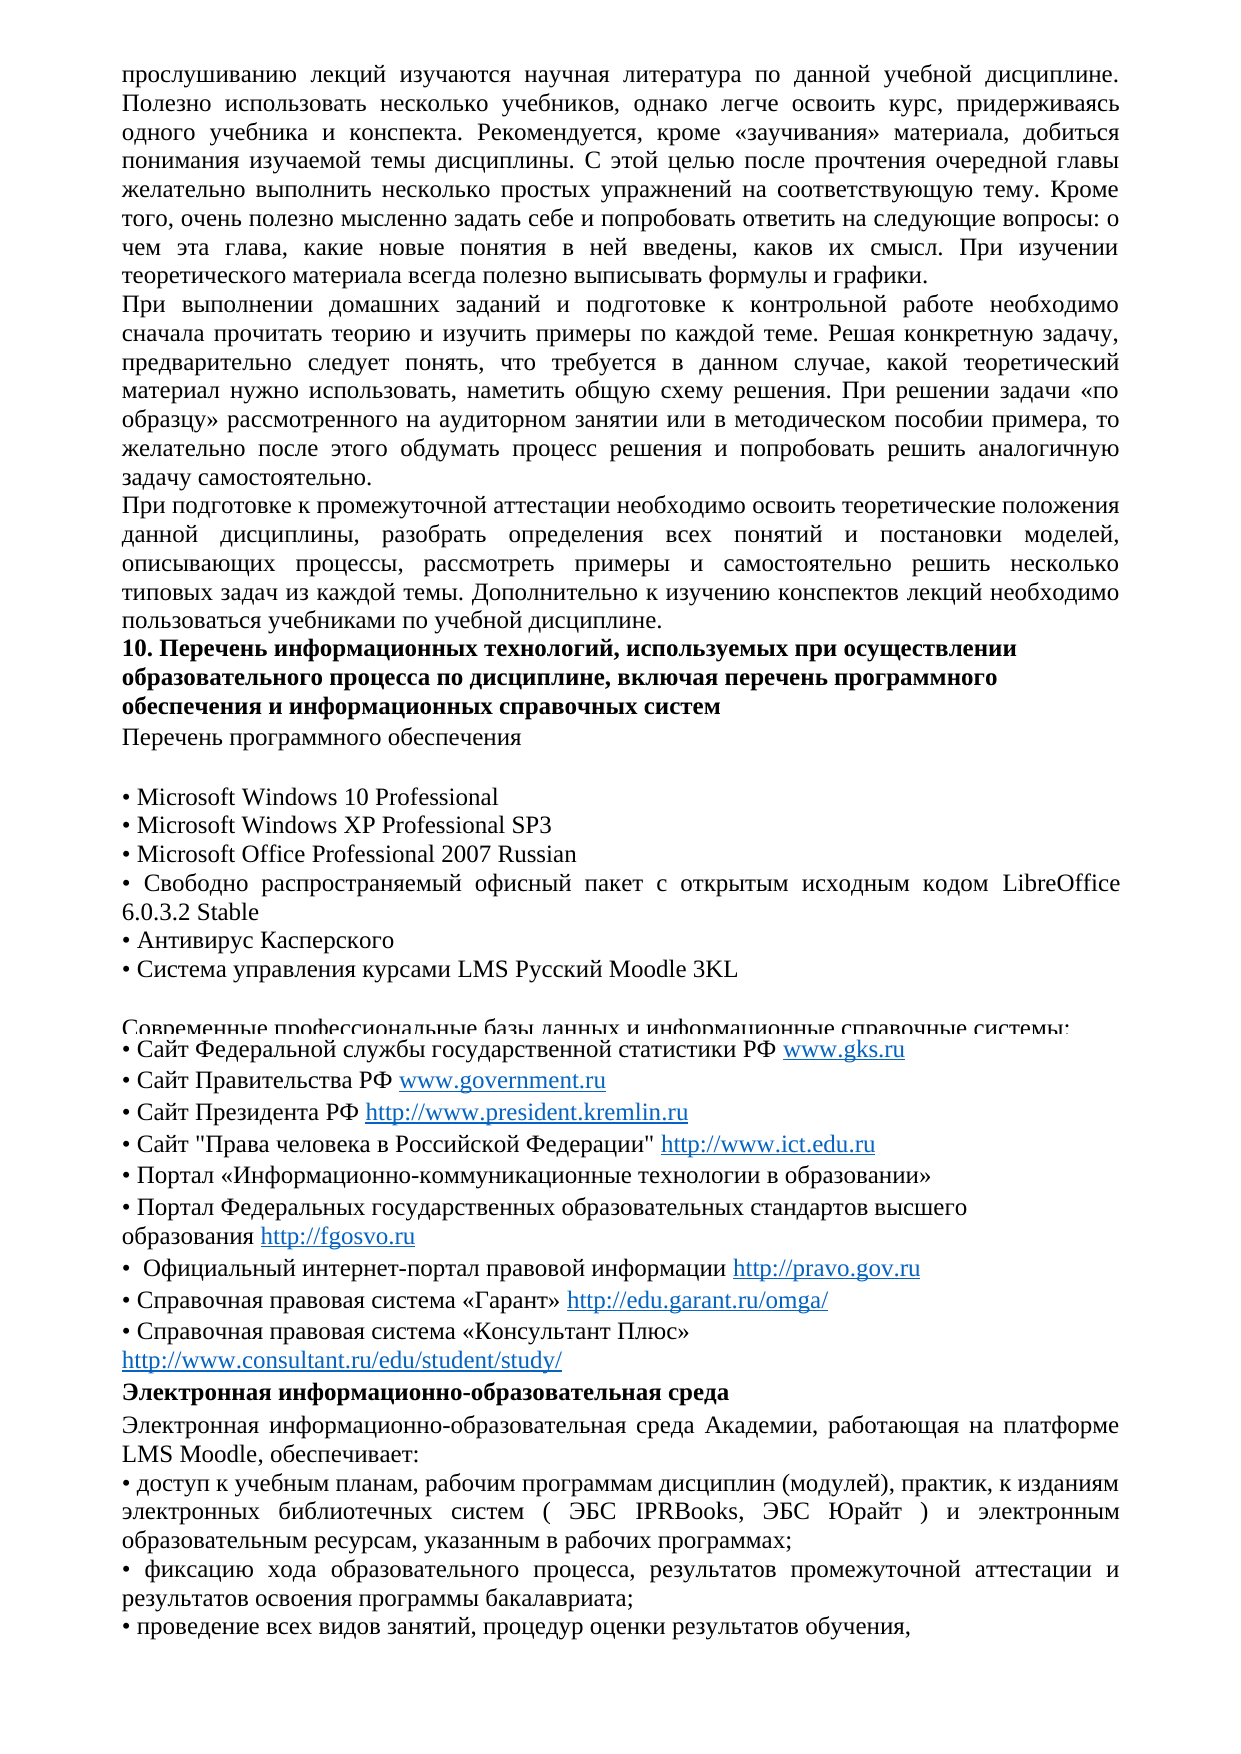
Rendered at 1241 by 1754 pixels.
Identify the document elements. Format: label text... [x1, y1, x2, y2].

table_cell Электронная информационно-образовательная среда Академии, работающая на платформе LMS Moodle, обеспечивает: • доступ к учебным планам, рабочим программам дисциплин (модулей), практик, к изданиям электронных библиотечных систем ( ЭБС IPRBooks, ЭБС Юрайт ) и электронным образовательным ресурсам, указанным в рабочих программах; • фиксацию хода образовательного процесса, результатов промежуточной аттестации и результатов освоения программы бакалавриата; • проведение всех видов занятий, процедур оценки результатов обучения, [118, 1410, 1124, 1662]
table_cell • Сайт Президента РФ http://www.president.kremlin.ru [118, 1097, 1124, 1129]
table_cell Электронная информационно-образовательная среда [118, 1378, 1124, 1410]
table_cell • Сайт Правительства РФ www.government.ru [118, 1066, 1124, 1097]
table_cell • Сайт "Права человека в Российской Федерации" http://www.ict.edu.ru [118, 1129, 1124, 1161]
table_cell • Портал «Информационно-коммуникационные технологии в образовании» [118, 1161, 1124, 1192]
table_cell • Справочная правовая система «Консультант Плюс» http://www.consultant.ru/edu/student/study/ [118, 1316, 1124, 1377]
table_cell • Портал Федеральных государственных образовательных стандартов высшего образования http://fgosvo.ru [118, 1192, 1124, 1253]
table_cell 10. Перечень информационных технологий, используемых при осуществлении образовательного процесса по дисциплине, включая перечень программного обеспечения и информационных справочных систем [118, 634, 1124, 722]
table_cell Перечень программного обеспечения • Microsoft Windows 10 Professional • Microsoft Windows XP Professional SP3 • Microsoft Office Professional 2007 Russian • Cвободно распространяемый офисный пакет с открытым исходным кодом LibreOffice 6.0.3.2 Stable • Антивирус Касперского • Cистема управления курсами LMS Русский Moodle 3KL Современные профессиональные базы данных и информационные справочные системы: [118, 723, 1124, 1034]
table_cell • Сайт Федеральной службы государственной статистики РФ www.gks.ru [118, 1034, 1124, 1066]
table_header прослушиванию лекций изучаются научная литература по данной учебной дисциплине. Полезно использовать несколько учебников, однако легче освоить курс, придерживаясь одного учебника и конспекта. Рекомендуется, кроме «заучивания» материала, добиться понимания изучаемой темы дисциплины. С этой целью после прочтения очередной главы желательно выполнить несколько простых упражнений на соответствующую тему. Кроме того, очень полезно мысленно задать себе и попробовать ответить на следующие вопросы: о чем эта глава, какие новые понятия в ней введены, каков их смысл. При изучении теоретического материала всегда полезно выписывать формулы и графики. При выполнении домашних заданий и подготовке к контрольной работе необходимо сначала прочитать теорию и изучить примеры по каждой теме. Решая конкретную задачу, предварительно следует понять, что требуется в данном случае, какой теоретический материал нужно использовать, наметить общую схему решения. При решении задачи «по образцу» рассмотренного на аудиторном занятии или в методическом пособии примера, то желательно после этого обдумать процесс решения и попробовать решить аналогичную задачу самостоятельно. При подготовке к промежуточной аттестации необходимо освоить теоретические положения данной дисциплины, разобрать определения всех понятий и постановки моделей, описывающих процессы, рассмотреть примеры и самостоятельно решить несколько типовых задач из каждой темы. Дополнительно к изучению конспектов лекций необходимо пользоваться учебниками по учебной дисциплине. [118, 59, 1124, 633]
table_cell • Справочная правовая система «Гарант» http://edu.garant.ru/omga/ [118, 1285, 1124, 1316]
table_cell • Официальный интернет-портал правовой информации http://pravo.gov.ru [118, 1253, 1124, 1285]
